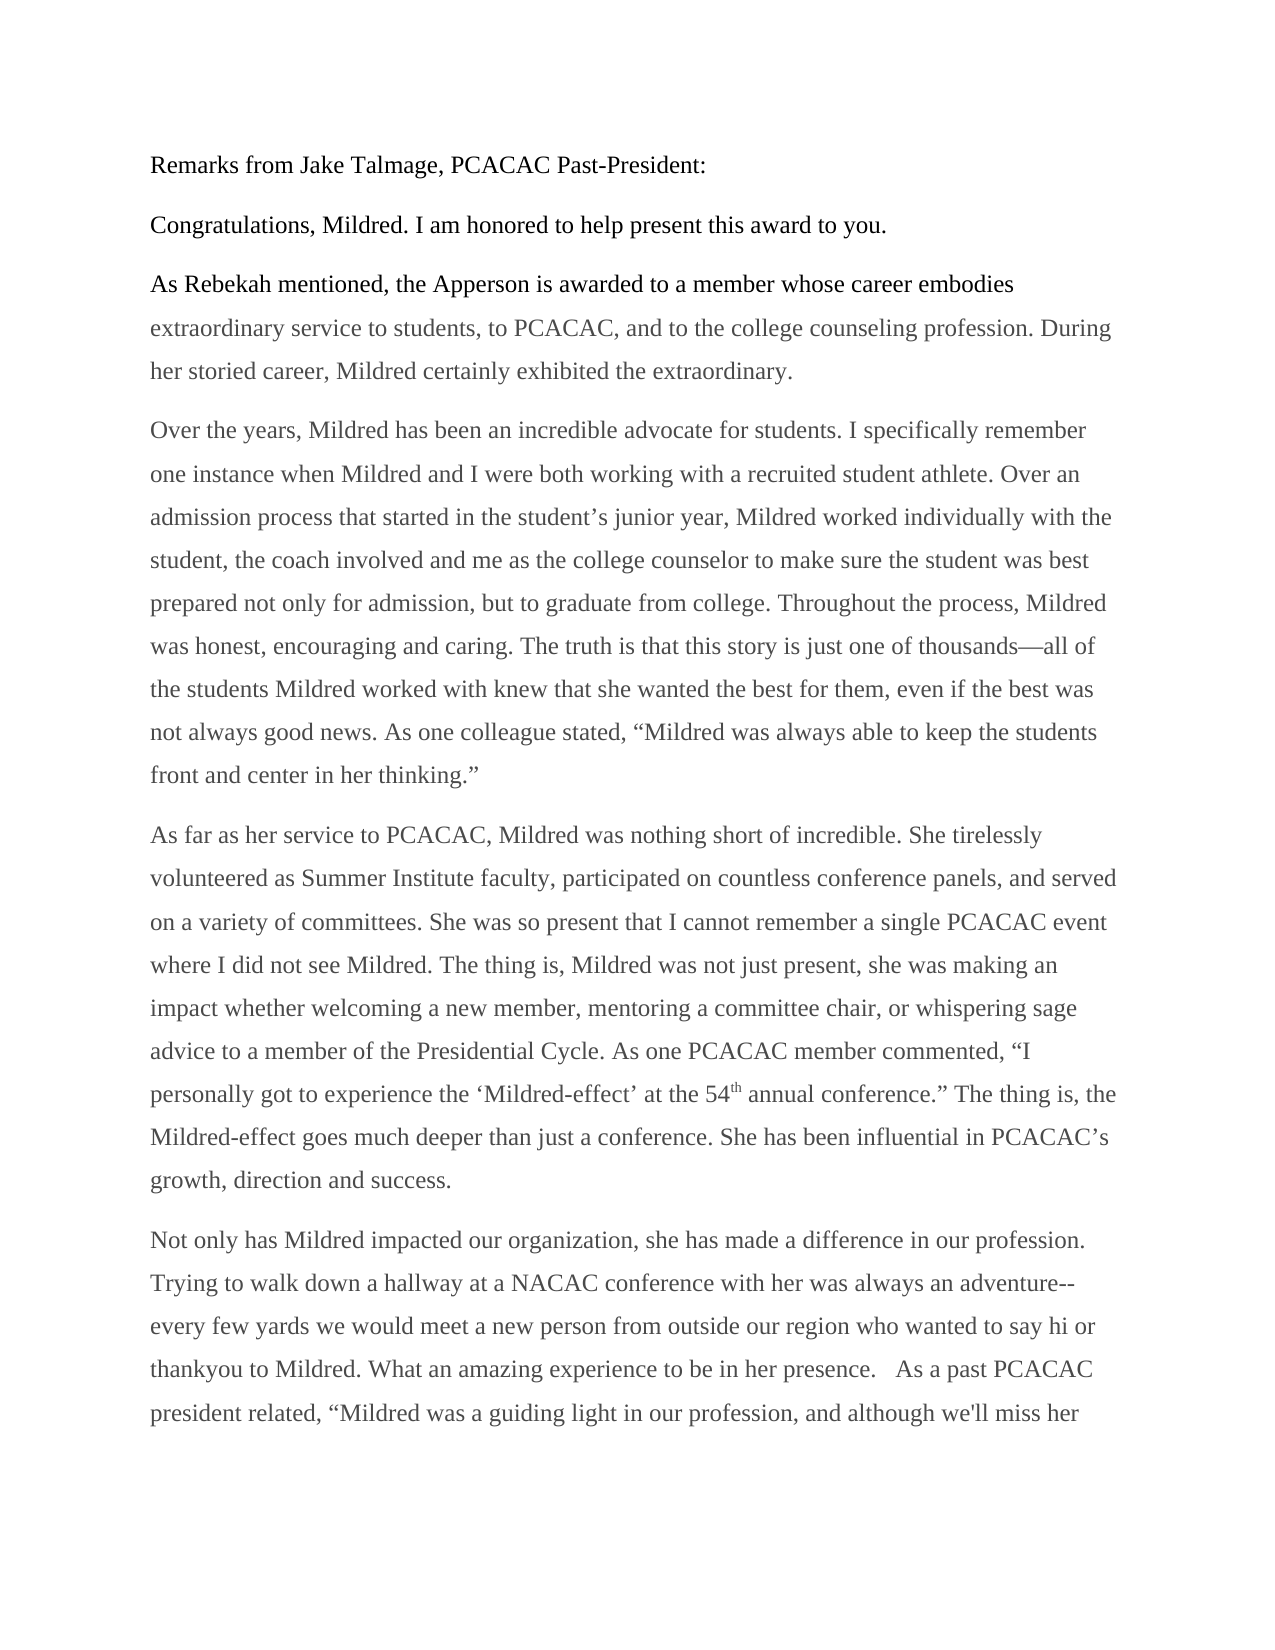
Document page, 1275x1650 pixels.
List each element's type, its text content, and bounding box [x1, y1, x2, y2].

text As Rebekah mentioned, the Apperson is awarded to a member whose career embodies extraordinary service to students, to PCACAC, and to the college counseling profession. During her storied career, Mildred certainly exhibited the extraordinary. [150, 269, 1125, 384]
text As far as her service to PCACAC, Mildred was nothing short of incredible. She tirelessly volunteered as Summer Institute faculty, participated on countless conference panels, and served on a variety of committees. She was so present that I cannot remember a single PCACAC event where I did not see Mildred. The thing is, Mildred was not just present, she was making an impact whether welcoming a new member, mentoring a committee chair, or whispering sage advice to a member of the Presidential Cycle. As one PCACAC member commented, “I personally got to experience the ‘Mildred-effect’ at the 54th annual conference.” The thing is, the Mildred-effect goes much deeper than just a conference. She has been influential in PCACAC’s growth, direction and success. [150, 820, 1125, 1194]
text Congratulations, Mildred. I am honored to help present this award to you. [150, 210, 1125, 238]
text Over the years, Mildred has been an incredible advocate for students. I specifically remember one instance when Mildred and I were both working with a recruited student athlete. Over an admission process that started in the student’s junior year, Mildred worked individually with the student, the coach involved and me as the college counselor to make sure the student was best prepared not only for admission, but to graduate from college. Throughout the process, Mildred was honest, encouraging and caring. The truth is that this story is just one of thousands—all of the students Mildred worked with knew that she wanted the best for them, even if the best was not always good news. As one colleague stated, “Mildred was always able to keep the students front and center in her thinking.” [150, 416, 1125, 789]
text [150, 1225, 1125, 1426]
text Remarks from Jake Talmage, PCACAC Past-President: [150, 150, 1125, 179]
